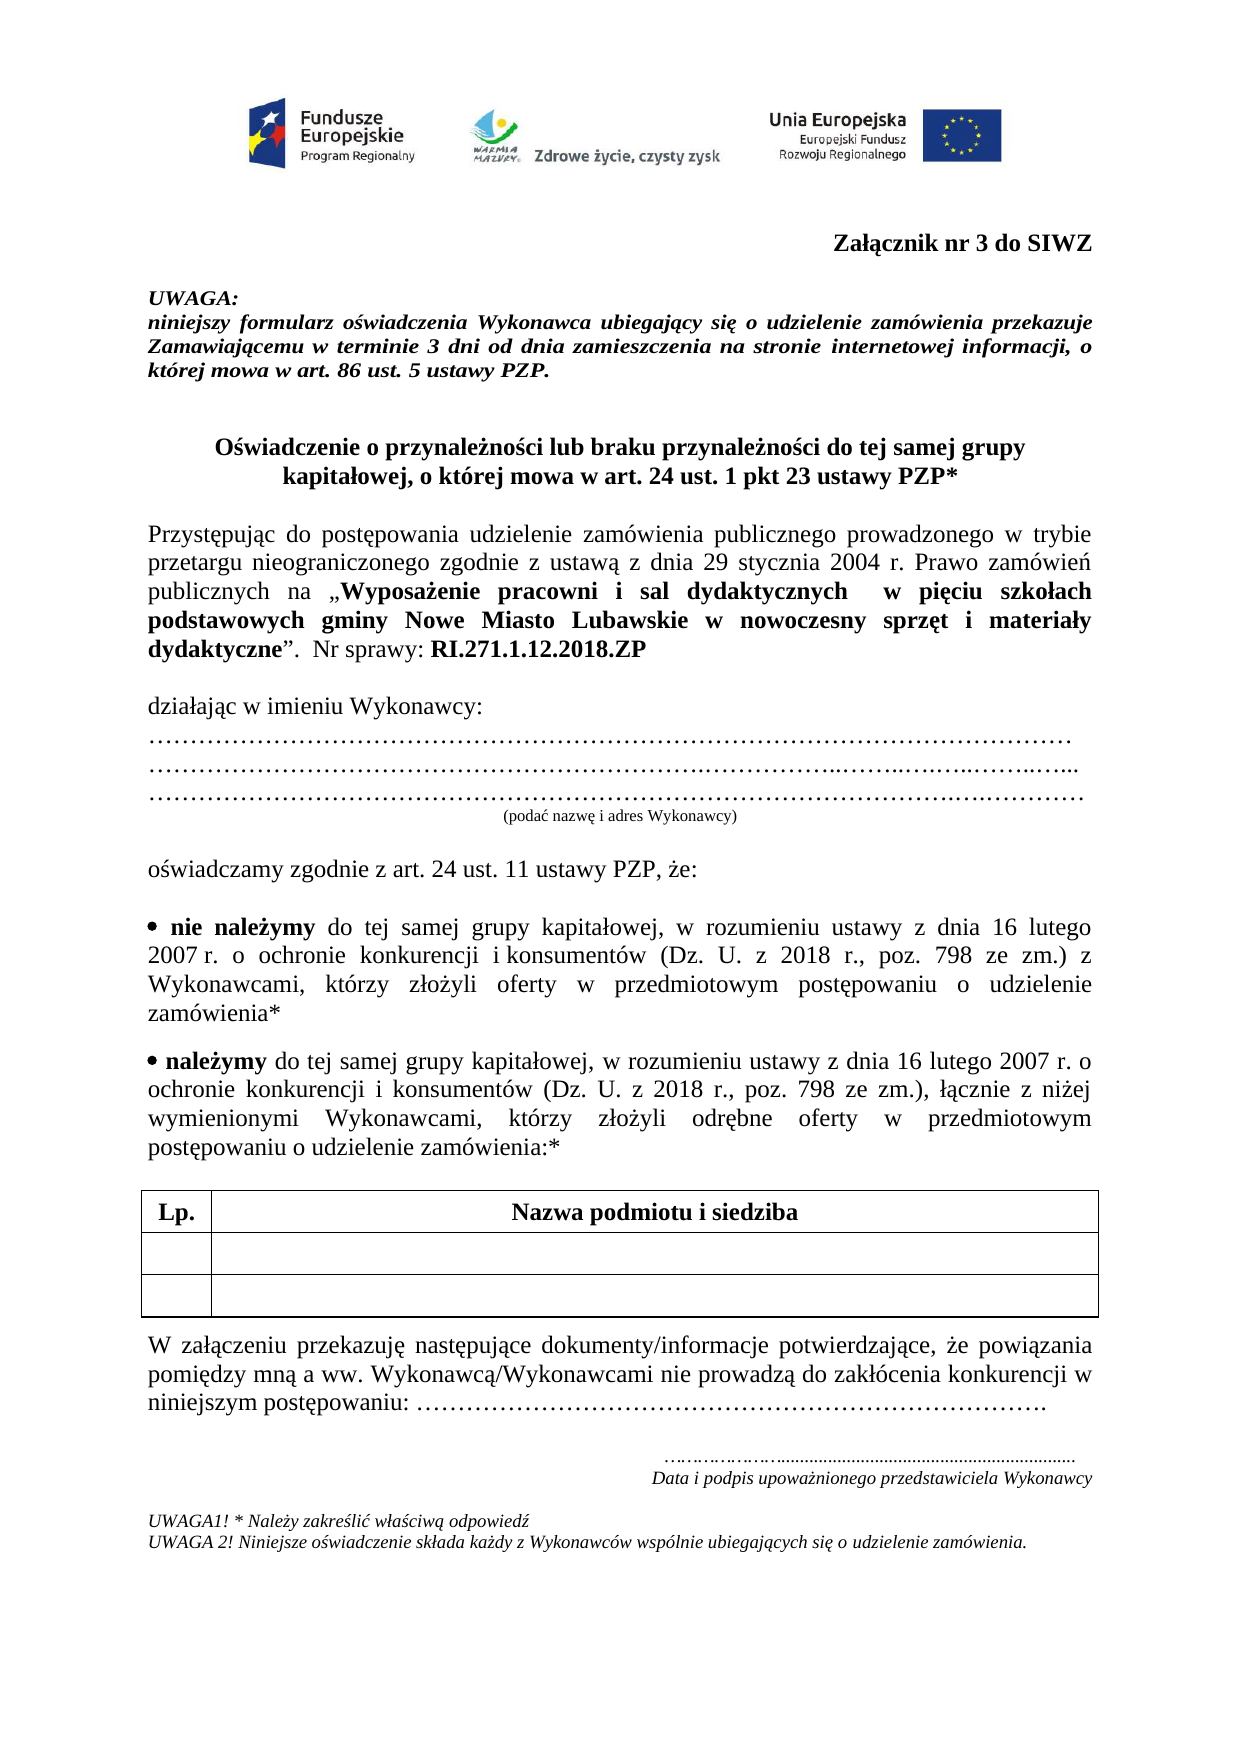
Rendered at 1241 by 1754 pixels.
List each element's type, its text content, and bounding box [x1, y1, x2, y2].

table_cell [212, 1275, 1098, 1316]
text Załącznik nr 3 do SIWZ [148, 228, 1093, 257]
text należymy do tej samej grupy kapitałowej, w rozumieniu ustawy z dnia 16 lutego 2007 r. o ochronie konkurencji i konsumentów (Dz. U. z 2018 r., poz. 798 ze zm.), łącznie z niżej wymienionymi Wykonawcami, którzy złożyli odrębne oferty w przedmiotowym postępowaniu o udzielenie zamówienia:* [148, 1046, 1093, 1161]
text Przystępując do postępowania udzielenie zamówienia publicznego prowadzonego w trybie przetargu nieograniczonego zgodnie z ustawą z dnia 29 stycznia 2004 r. Prawo zamówień publicznych na „Wyposażenie pracowni i sal dydaktycznych w pięciu szkołach podstawowych gminy Nowe Miasto Lubawskie w nowoczesny sprzęt i materiały dydaktyczne”. Nr sprawy: RI.271.1.12.2018.ZP [148, 519, 1093, 662]
table_cell [142, 1233, 211, 1274]
text Data i podpis upoważnionego przedstawiciela Wykonawcy [148, 1467, 1093, 1488]
text nie należymy do tej samej grupy kapitałowej, w rozumieniu ustawy z dnia 16 lutego 2007 r. o ochronie konkurencji i konsumentów (Dz. U. z 2018 r., poz. 798 ze zm.) z Wykonawcami, którzy złożyli oferty w przedmiotowym postępowaniu o udzielenie zamówienia* [148, 912, 1093, 1027]
table_cell [212, 1233, 1098, 1274]
table_cell [142, 1275, 211, 1316]
text …………………………………………………………………………………………………………………………………………………………….……………..……..….…..……..…... [148, 720, 1093, 777]
text oświadczamy zgodnie z art. 24 ust. 11 ustawy PZP, że: [148, 854, 1093, 883]
table_header Nazwa podmiotu i siedziba [212, 1191, 1098, 1232]
text UWAGA 2! Niniejsze oświadczenie składa każdy z Wykonawców wspólnie ubiegających się o udzielenie zamówienia. [148, 1531, 1093, 1553]
table_header Lp. [142, 1191, 211, 1232]
text Oświadczenie o przynależności lub braku przynależności do tej samej grupy kapitałowej, o której mowa w art. 24 ust. 1 pkt 23 ustawy PZP* [148, 432, 1093, 490]
text W załączeniu przekazuję następujące dokumenty/informacje potwierdzające, że powiązania pomiędzy mną a ww. Wykonawcą/Wykonawcami nie prowadzą do zakłócenia konkurencji w niniejszym postępowaniu: …………………………………………………………………. [148, 1330, 1093, 1416]
text (podać nazwę i adres Wykonawcy) [148, 806, 1093, 825]
text niniejszy formularz oświadczenia Wykonawca ubiegający się o udzielenie zamówienia przekazuje Zamawiającemu w terminie 3 dni od dnia zamieszczenia na stronie internetowej informacji, o której mowa w art. 86 ust. 5 ustawy PZP. [148, 310, 1093, 382]
text UWAGA1! * Należy zakreślić właściwą odpowiedź [148, 1510, 1093, 1531]
text UWAGA: [148, 286, 1093, 310]
text …………………............................................................... [664, 1445, 1093, 1467]
picture [175, 73, 1066, 187]
text …………………………………………………………………………………….….………… [148, 777, 1093, 806]
text działając w imieniu Wykonawcy: [148, 691, 1093, 720]
